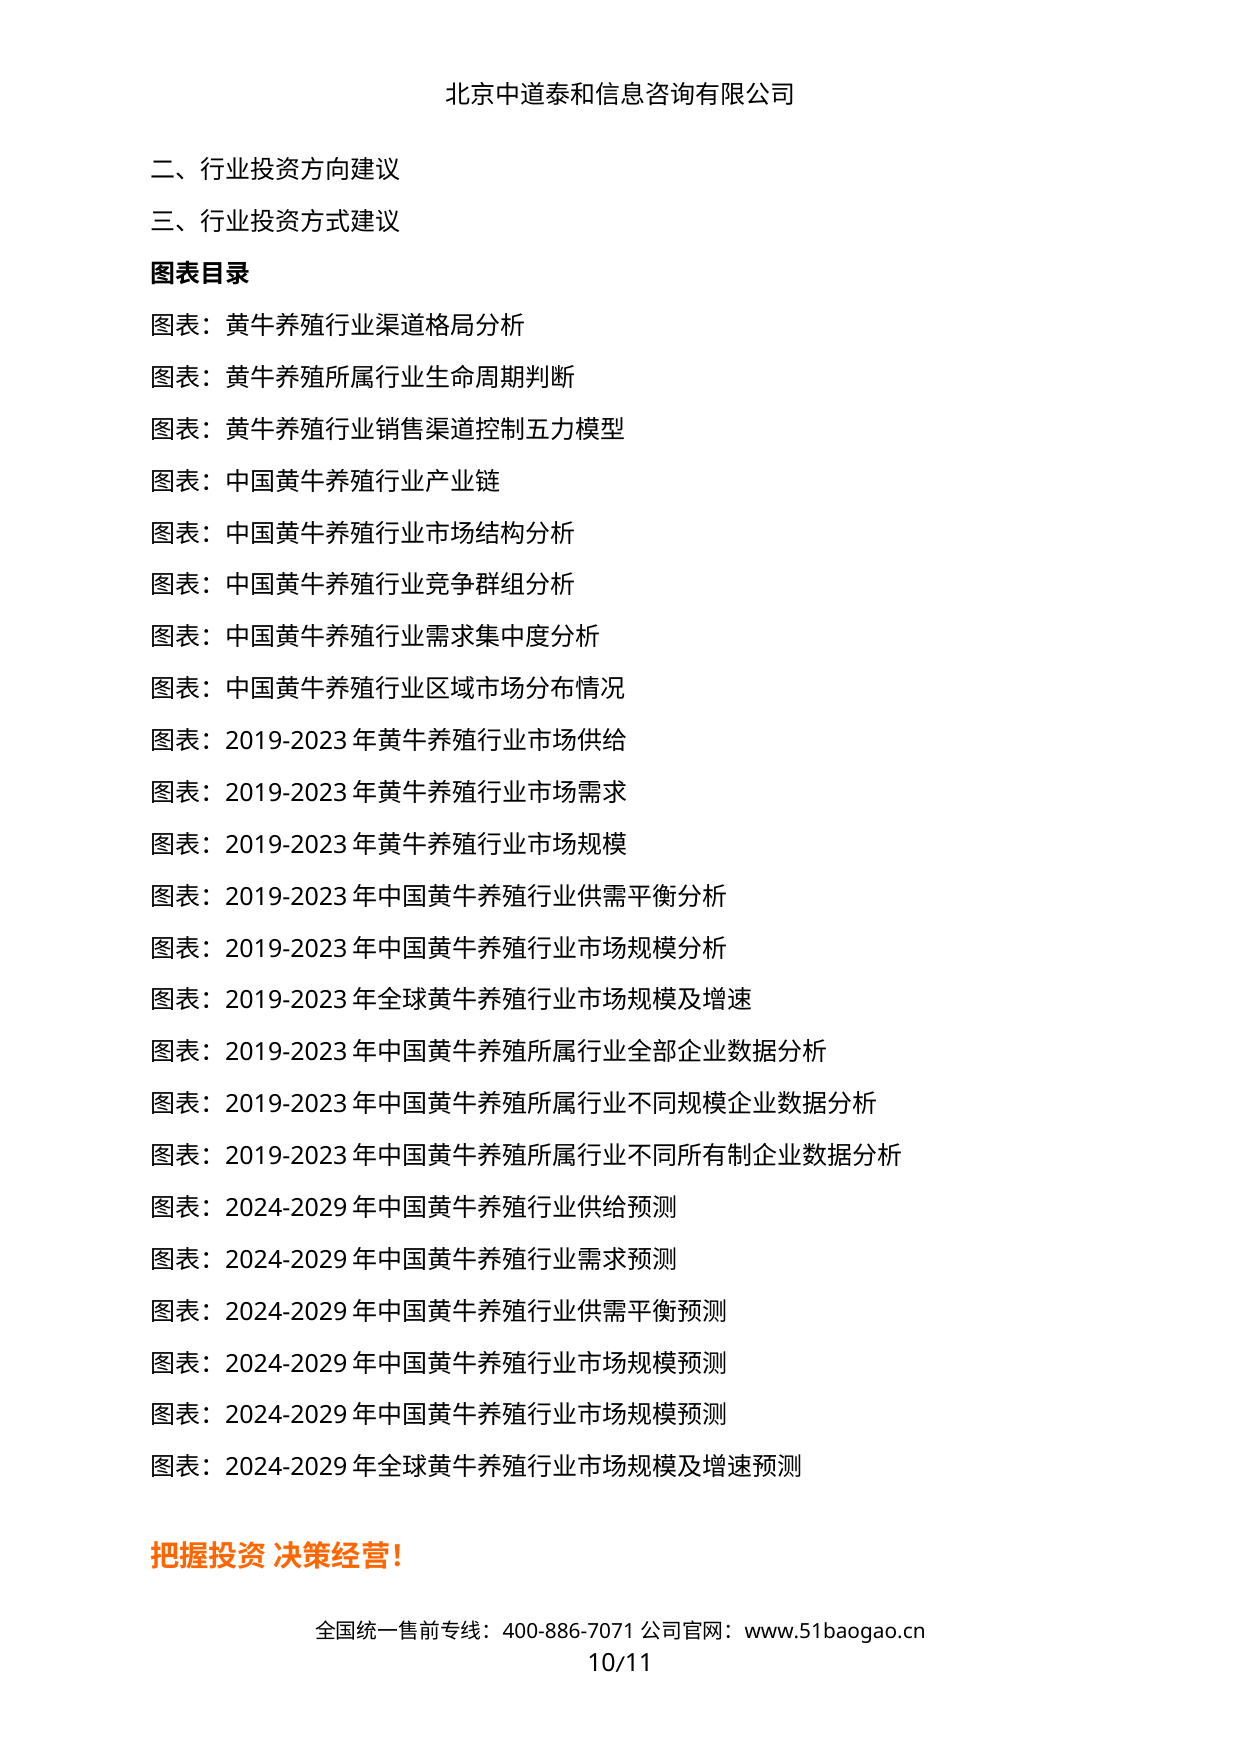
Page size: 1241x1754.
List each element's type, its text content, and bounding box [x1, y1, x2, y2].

text 图表：2019-2023年中国黄牛养殖行业市场规模分析 [150, 928, 1090, 964]
text 图表目录 [150, 254, 1090, 290]
text 图表：2019-2023年黄牛养殖行业市场需求 [150, 772, 1090, 809]
text 图表：2019-2023年黄牛养殖行业市场供给 [150, 721, 1090, 757]
text 二、行业投资方向建议 [150, 150, 1090, 186]
text 图表：黄牛养殖所属行业生命周期判断 [150, 357, 1090, 394]
text 图表：2024-2029年中国黄牛养殖行业供需平衡预测 [150, 1291, 1090, 1327]
text 图表：2024-2029年中国黄牛养殖行业需求预测 [150, 1239, 1090, 1276]
text 图表：中国黄牛养殖行业产业链 [150, 461, 1090, 497]
text 图表：2019-2023年全球黄牛养殖行业市场规模及增速 [150, 980, 1090, 1016]
text 图表：2019-2023年中国黄牛养殖所属行业不同规模企业数据分析 [150, 1084, 1090, 1120]
text 图表：2024-2029年中国黄牛养殖行业供给预测 [150, 1187, 1090, 1224]
text 图表：中国黄牛养殖行业区域市场分布情况 [150, 669, 1090, 705]
text 图表：中国黄牛养殖行业市场结构分析 [150, 513, 1090, 549]
text 图表：中国黄牛养殖行业竞争群组分析 [150, 565, 1090, 601]
text 图表：黄牛养殖行业销售渠道控制五力模型 [150, 409, 1090, 446]
text 三、行业投资方式建议 [150, 202, 1090, 238]
text 图表：黄牛养殖行业渠道格局分析 [150, 306, 1090, 342]
text 图表：中国黄牛养殖行业需求集中度分析 [150, 617, 1090, 653]
text 图表：2024-2029年中国黄牛养殖行业市场规模预测 [150, 1395, 1090, 1431]
text 图表：2024-2029年全球黄牛养殖行业市场规模及增速预测 [150, 1447, 1090, 1483]
text 图表：2019-2023年中国黄牛养殖所属行业不同所有制企业数据分析 [150, 1136, 1090, 1172]
text 图表：2019-2023年中国黄牛养殖所属行业全部企业数据分析 [150, 1032, 1090, 1068]
text 图表：2019-2023年中国黄牛养殖行业供需平衡分析 [150, 876, 1090, 912]
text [150, 1499, 1090, 1575]
text 图表：2024-2029年中国黄牛养殖行业市场规模预测 [150, 1343, 1090, 1379]
text 图表：2019-2023年黄牛养殖行业市场规模 [150, 824, 1090, 861]
